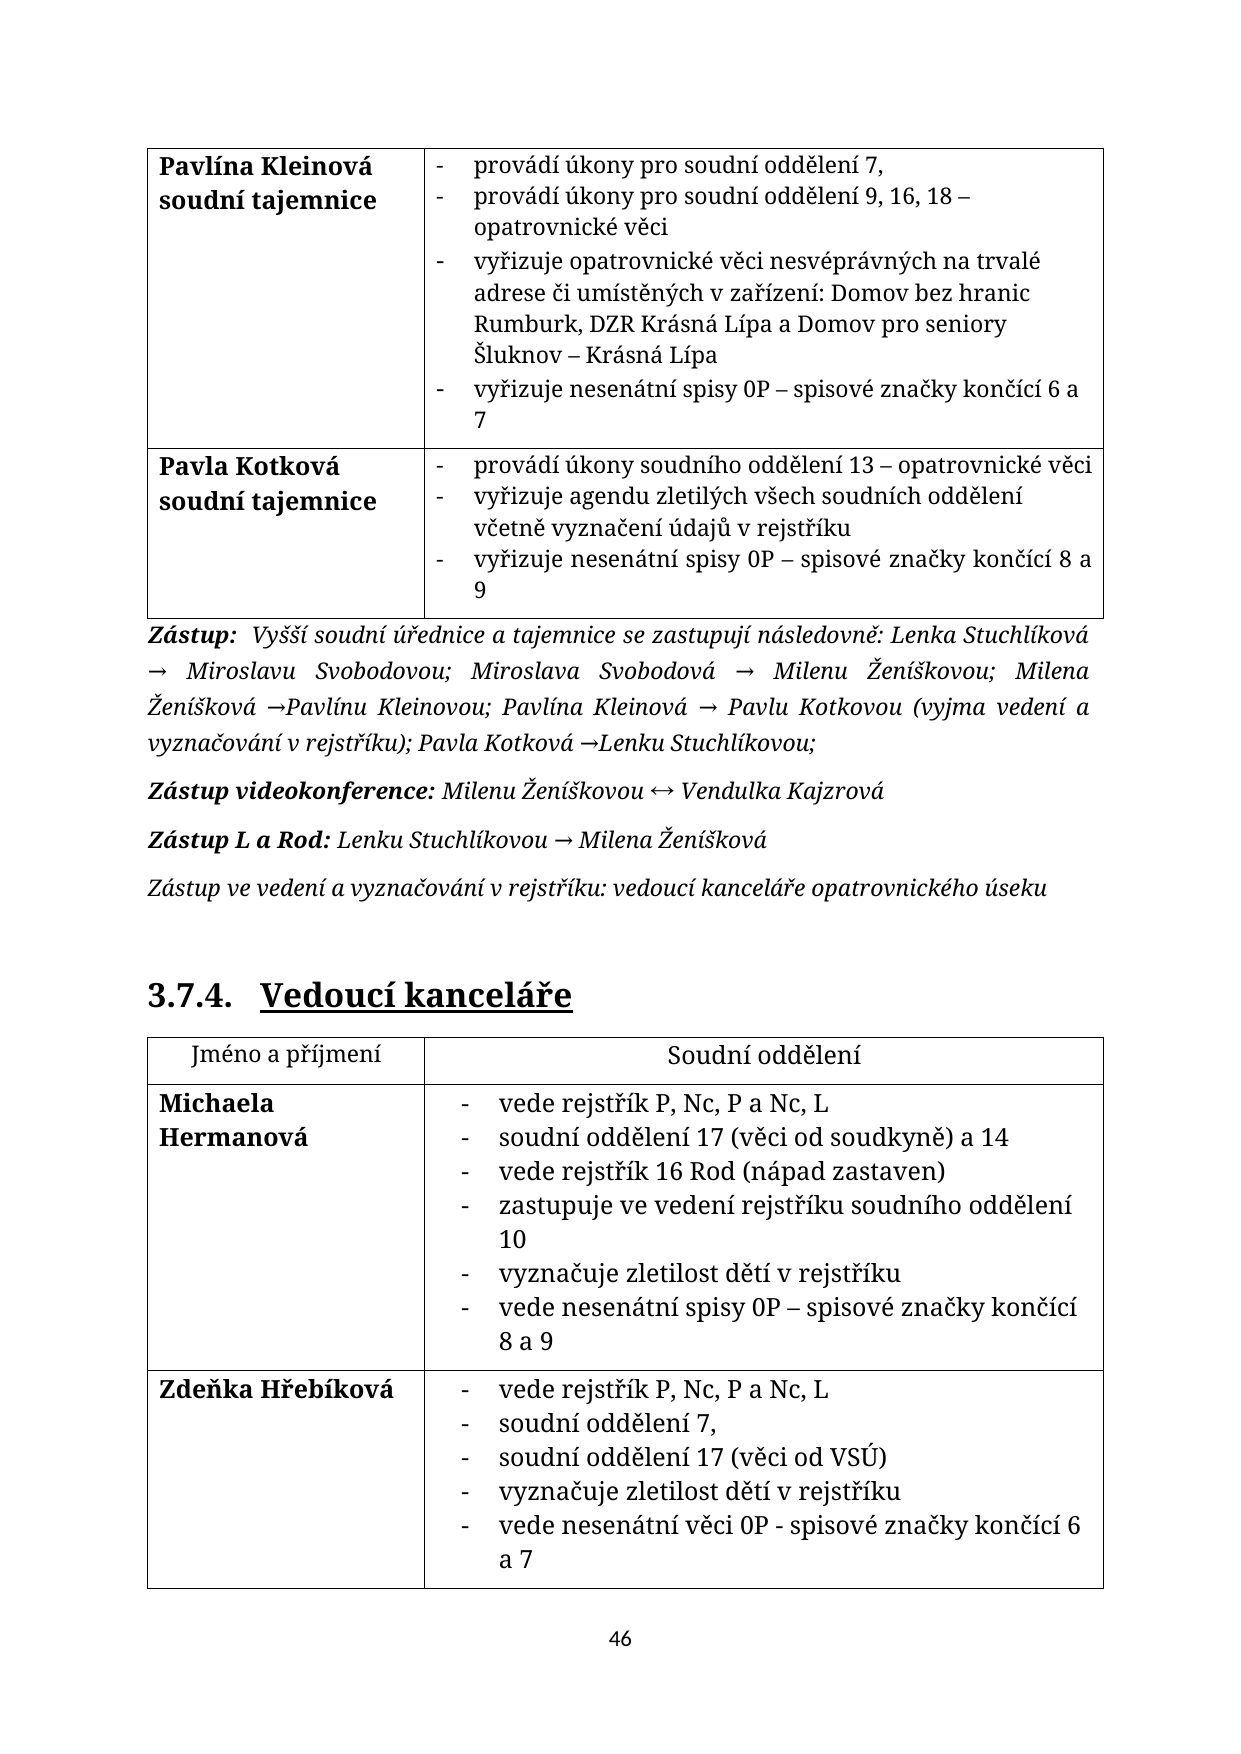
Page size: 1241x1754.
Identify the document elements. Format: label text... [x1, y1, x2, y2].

table_cell provádí úkony soudního oddělení 13 – opatrovnické věci vyřizuje agendu zletilých všech soudních oddělení včetně vyznačení údajů v rejstříku vyřizuje nesenátní spisy 0P – spisové značky končící 8 a 9 [425, 449, 1103, 618]
text Zástup ve vedení a vyznačování v rejstříku: vedoucí kanceláře opatrovnického úseku [148, 872, 1093, 903]
table_cell vede rejstřík P, Nc, P a Nc, L soudní oddělení 7, soudní oddělení 17 (věci od VSÚ) vyznačuje zletilost dětí v rejstříku vede nesenátní věci 0P - spisové značky končící 6 a 7 [425, 1371, 1103, 1588]
table_header Soudní oddělení [425, 1038, 1103, 1084]
text Zástup: Vyšší soudní úřednice a tajemnice se zastupují následovně: Lenka Stuchlíková → Miroslavu Svobodovou; Miroslava Svobodová → Milenu Ženíškovou; Milena Ženíšková →Pavlínu Kleinovou; Pavlína Kleinová → Pavlu Kotkovou (vyjma vedení a vyznačování v rejstříku); Pavla Kotková →Lenku Stuchlíkovou; [148, 619, 1093, 758]
table_header Jméno a příjmení [148, 1038, 424, 1084]
list Vedoucí kanceláře [148, 972, 1093, 1017]
text Zástup videokonference: Milenu Ženíškovou Vendulka Kajzrová [148, 775, 1093, 806]
table_cell Pavlína Kleinová soudní tajemnice [148, 149, 424, 448]
table_cell provádí úkony pro soudní oddělení 7, provádí úkony pro soudní oddělení 9, 16, 18 – opatrovnické věci vyřizuje opatrovnické věci nesvéprávných na trvalé adrese či umístěných v zařízení: Domov bez hranic Rumburk, DZR Krásná Lípa a Domov pro seniory Šluknov – Krásná Lípa vyřizuje nesenátní spisy 0P – spisové značky končící 6 a 7 [425, 149, 1103, 448]
table_cell Michaela Hermanová [148, 1085, 424, 1370]
text Zástup L a Rod: Lenku Stuchlíkovou → Milena Ženíšková [148, 823, 1093, 855]
table_cell Pavla Kotková soudní tajemnice [148, 449, 424, 618]
table_cell Zdeňka Hřebíková [148, 1371, 424, 1588]
table_cell vede rejstřík P, Nc, P a Nc, L soudní oddělení 17 (věci od soudkyně) a 14 vede rejstřík 16 Rod (nápad zastaven) zastupuje ve vedení rejstříku soudního oddělení 10 vyznačuje zletilost dětí v rejstříku vede nesenátní spisy 0P – spisové značky končící 8 a 9 [425, 1085, 1103, 1370]
